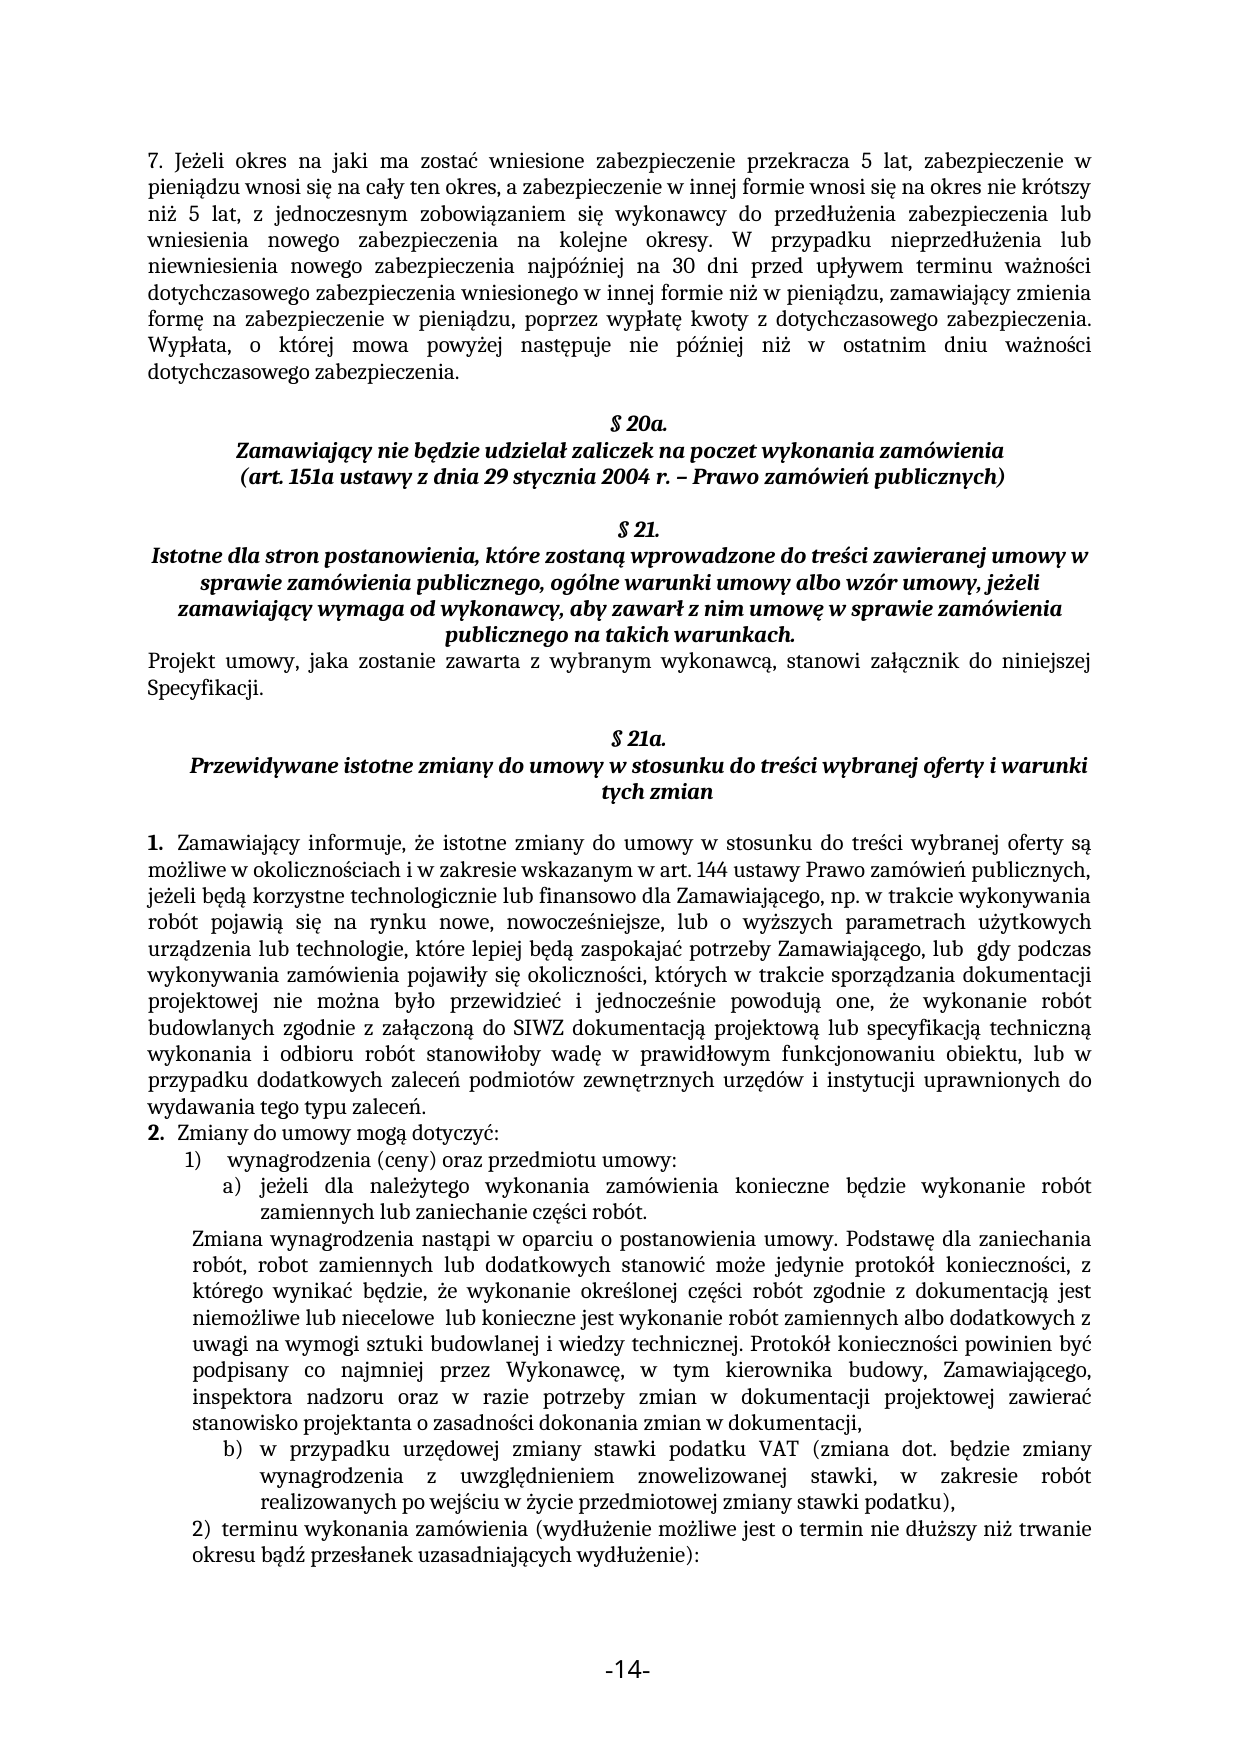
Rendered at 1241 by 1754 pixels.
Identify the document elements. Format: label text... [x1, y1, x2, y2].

text Zmiana wynagrodzenia nastąpi w oparciu o postanowienia umowy. Podstawę dla zaniechania robót, robot zamiennych lub dodatkowych stanowić może jedynie protokół konieczności, z którego wynikać będzie, że wykonanie określonej części robót zgodnie z dokumentacją jest niemożliwe lub niecelowe lub konieczne jest wykonanie robót zamiennych albo dodatkowych z uwagi na wymogi sztuki budowlanej i wiedzy technicznej. Protokół konieczności powinien być podpisany co najmniej przez Wykonawcę, w tym kierownika budowy, Zamawiającego, inspektora nadzoru oraz w razie potrzeby zmian w dokumentacji projektowej zawierać stanowisko projektanta o zasadności dokonania zmian w dokumentacji, [192, 1225, 1093, 1436]
text Istotne dla stron postanowienia, które zostaną wprowadzone do treści zawieranej umowy w sprawie zamówienia publicznego, ogólne warunki umowy albo wzór umowy, jeżeli zamawiający wymaga od wykonawcy, aby zawarł z nim umowę w sprawie zamówienia publicznego na takich warunkach. [148, 543, 1093, 648]
text § 21. [185, 517, 1093, 543]
text Przewidywane istotne zmiany do umowy w stosunku do treści wybranej oferty i warunki tych zmian [185, 752, 1093, 805]
text 7. Jeżeli okres na jaki ma zostać wniesione zabezpieczenie przekracza 5 lat, zabezpieczenie w pieniądzu wnosi się na cały ten okres, a zabezpieczenie w innej formie wnosi się na okres nie krótszy niż 5 lat, z jednoczesnym zobowiązaniem się wykonawcy do przedłużenia zabezpieczenia lub wniesienia nowego zabezpieczenia na kolejne okresy. W przypadku nieprzedłużenia lub niewniesienia nowego zabezpieczenia najpóźniej na 30 dni przed upływem terminu ważności dotychczasowego zabezpieczenia wniesionego w innej formie niż w pieniądzu, zamawiający zmienia formę na zabezpieczenie w pieniądzu, poprzez wypłatę kwoty z dotychczasowego zabezpieczenia. Wypłata, o której mowa powyżej następuje nie później niż w ostatnim dniu ważności dotychczasowego zabezpieczenia. [148, 148, 1093, 385]
list terminu wykonania zamówienia (wydłużenie możliwe jest o termin nie dłuższy niż trwanie okresu bądź przesłanek uzasadniających wydłużenie): [192, 1515, 1093, 1568]
text § 21a. [185, 726, 1093, 752]
list Zamawiający informuje, że istotne zmiany do umowy w stosunku do treści wybranej oferty są możliwe w okolicznościach i w zakresie wskazanym w art. 144 ustawy Prawo zamówień publicznych, jeżeli będą korzystne technologicznie lub finansowo dla Zamawiającego, np. w trakcie wykonywania robót pojawią się na rynku nowe, nowocześniejsze, lub o wyższych parametrach użytkowych urządzenia lub technologie, które lepiej będą zaspokajać potrzeby Zamawiającego, lub gdy podczas wykonywania zamówienia pojawiły się okoliczności, których w trakcie sporządzania dokumentacji projektowej nie można było przewidzieć i jednocześnie powodują one, że wykonanie robót budowlanych zgodnie z załączoną do SIWZ dokumentacją projektową lub specyfikacją techniczną wykonania i odbioru robót stanowiłoby wadę w prawidłowym funkcjonowaniu obiektu, lub w przypadku dodatkowych zaleceń podmiotów zewnętrznych urzędów i instytucji uprawnionych do wydawania tego typu zaleceń. [148, 830, 1093, 1120]
text Zamawiający nie będzie udzielał zaliczek na poczet wykonania zamówienia (art. 151a ustawy z dnia 29 stycznia 2004 r. – Prawo zamówień publicznych) [148, 437, 1093, 490]
text § 20a. [185, 411, 1093, 437]
list Zmiany do umowy mogą dotyczyć: [148, 1120, 1093, 1146]
text Projekt umowy, jaka zostanie zawarta z wybranym wykonawcą, stanowi załącznik do niniejszej Specyfikacji. [148, 648, 1093, 701]
list wynagrodzenia (ceny) oraz przedmiotu umowy: [185, 1146, 1093, 1173]
list w przypadku urzędowej zmiany stawki podatku VAT (zmiana dot. będzie zmiany wynagrodzenia z uwzględnieniem znowelizowanej stawki, w zakresie robót realizowanych po wejściu w życie przedmiotowej zmiany stawki podatku), [223, 1436, 1093, 1515]
list jeżeli dla należytego wykonania zamówienia konieczne będzie wykonanie robót zamiennych lub zaniechanie części robót. [223, 1173, 1093, 1225]
